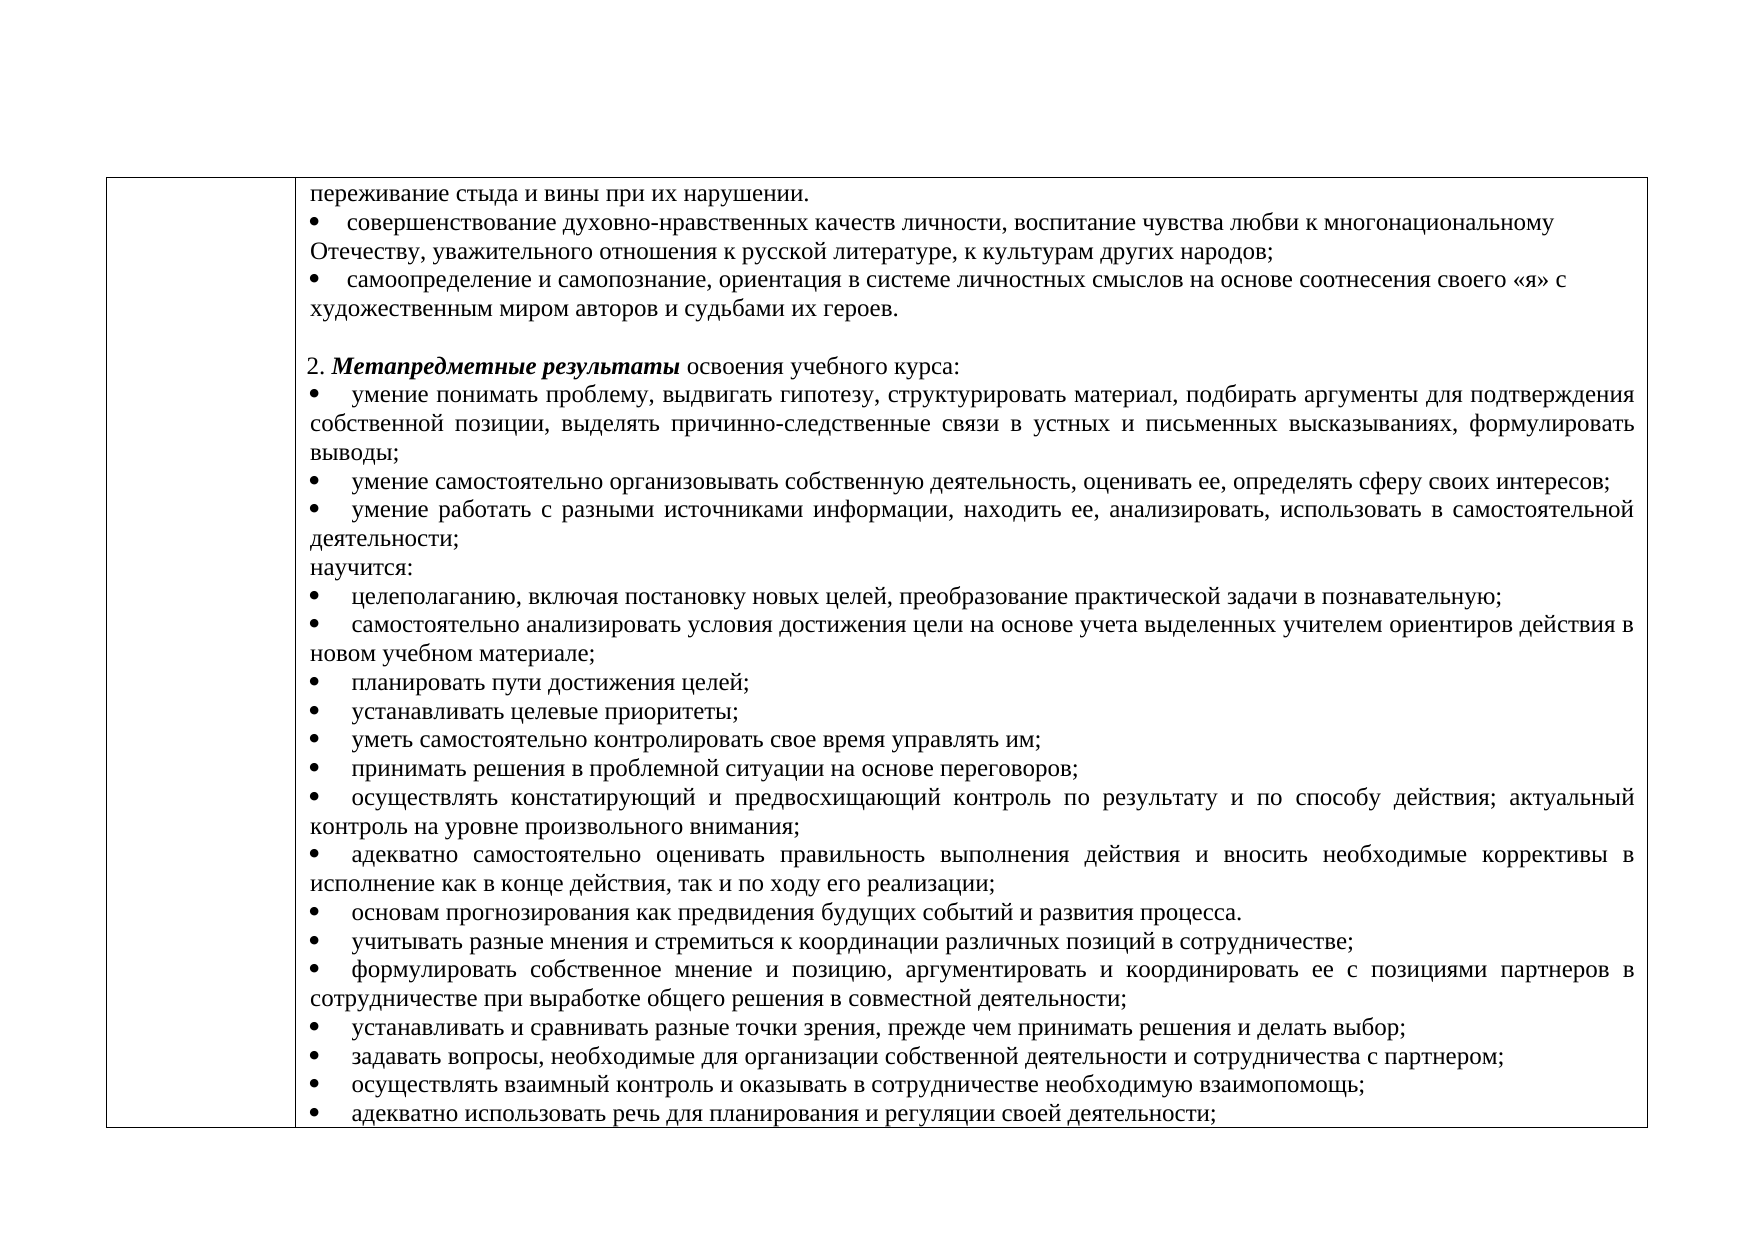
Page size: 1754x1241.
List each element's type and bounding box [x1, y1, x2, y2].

table_cell [107, 178, 295, 1127]
table_cell [296, 178, 1647, 1127]
